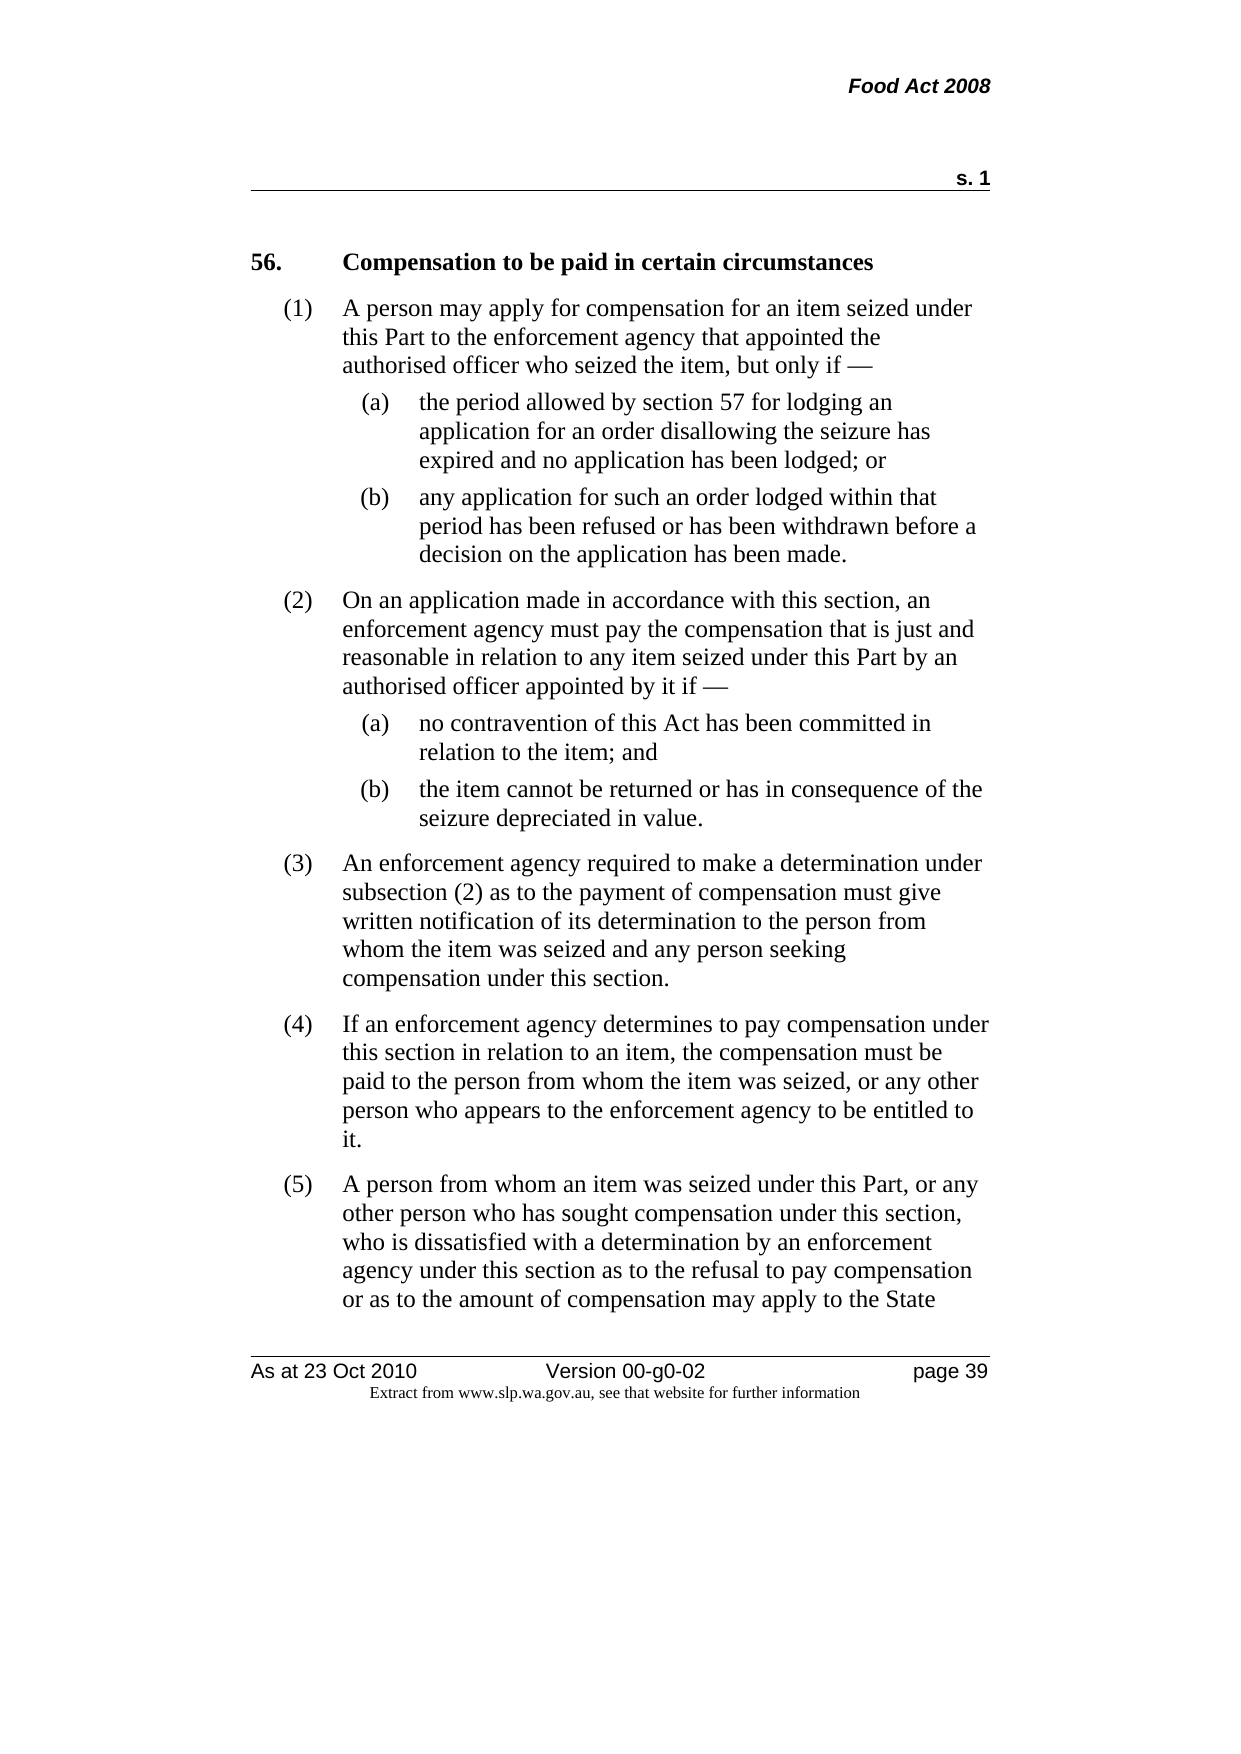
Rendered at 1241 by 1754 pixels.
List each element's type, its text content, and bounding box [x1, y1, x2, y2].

subtitle 56. Compensation to be paid in certain circumstances [251, 247, 990, 276]
text (a) the period allowed by section 57 for lodging an application for an order disallowing the seizure has expired and no application has been lodged; or [251, 387, 990, 474]
text (b) the item cannot be returned or has in consequence of the seizure depreciated in value. [251, 774, 990, 832]
text (a) no contravention of this Act has been committed in relation to the item; and [251, 708, 990, 766]
text (1) A person may apply for compensation for an item seized under this Part to the enforcement agency that appointed the authorised officer who seized the item, but only if — [251, 293, 990, 379]
text (b) any application for such an order lodged within that period has been refused or has been withdrawn before a decision on the application has been made. [251, 482, 990, 568]
text (4) If an enforcement agency determines to pay compensation under this section in relation to an item, the compensation must be paid to the person from whom the item was seized, or any other person who appears to the enforcement agency to be entitled to it. [251, 1009, 990, 1152]
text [251, 1169, 990, 1313]
text (3) An enforcement agency required to make a determination under subsection (2) as to the payment of compensation must give written notification of its determination to the person from whom the item was seized and any person seeking compensation under this section. [251, 848, 990, 992]
text (2) On an application made in accordance with this section, an enforcement agency must pay the compensation that is just and reasonable in relation to any item seized under this Part by an authorised officer appointed by it if — [251, 585, 990, 700]
